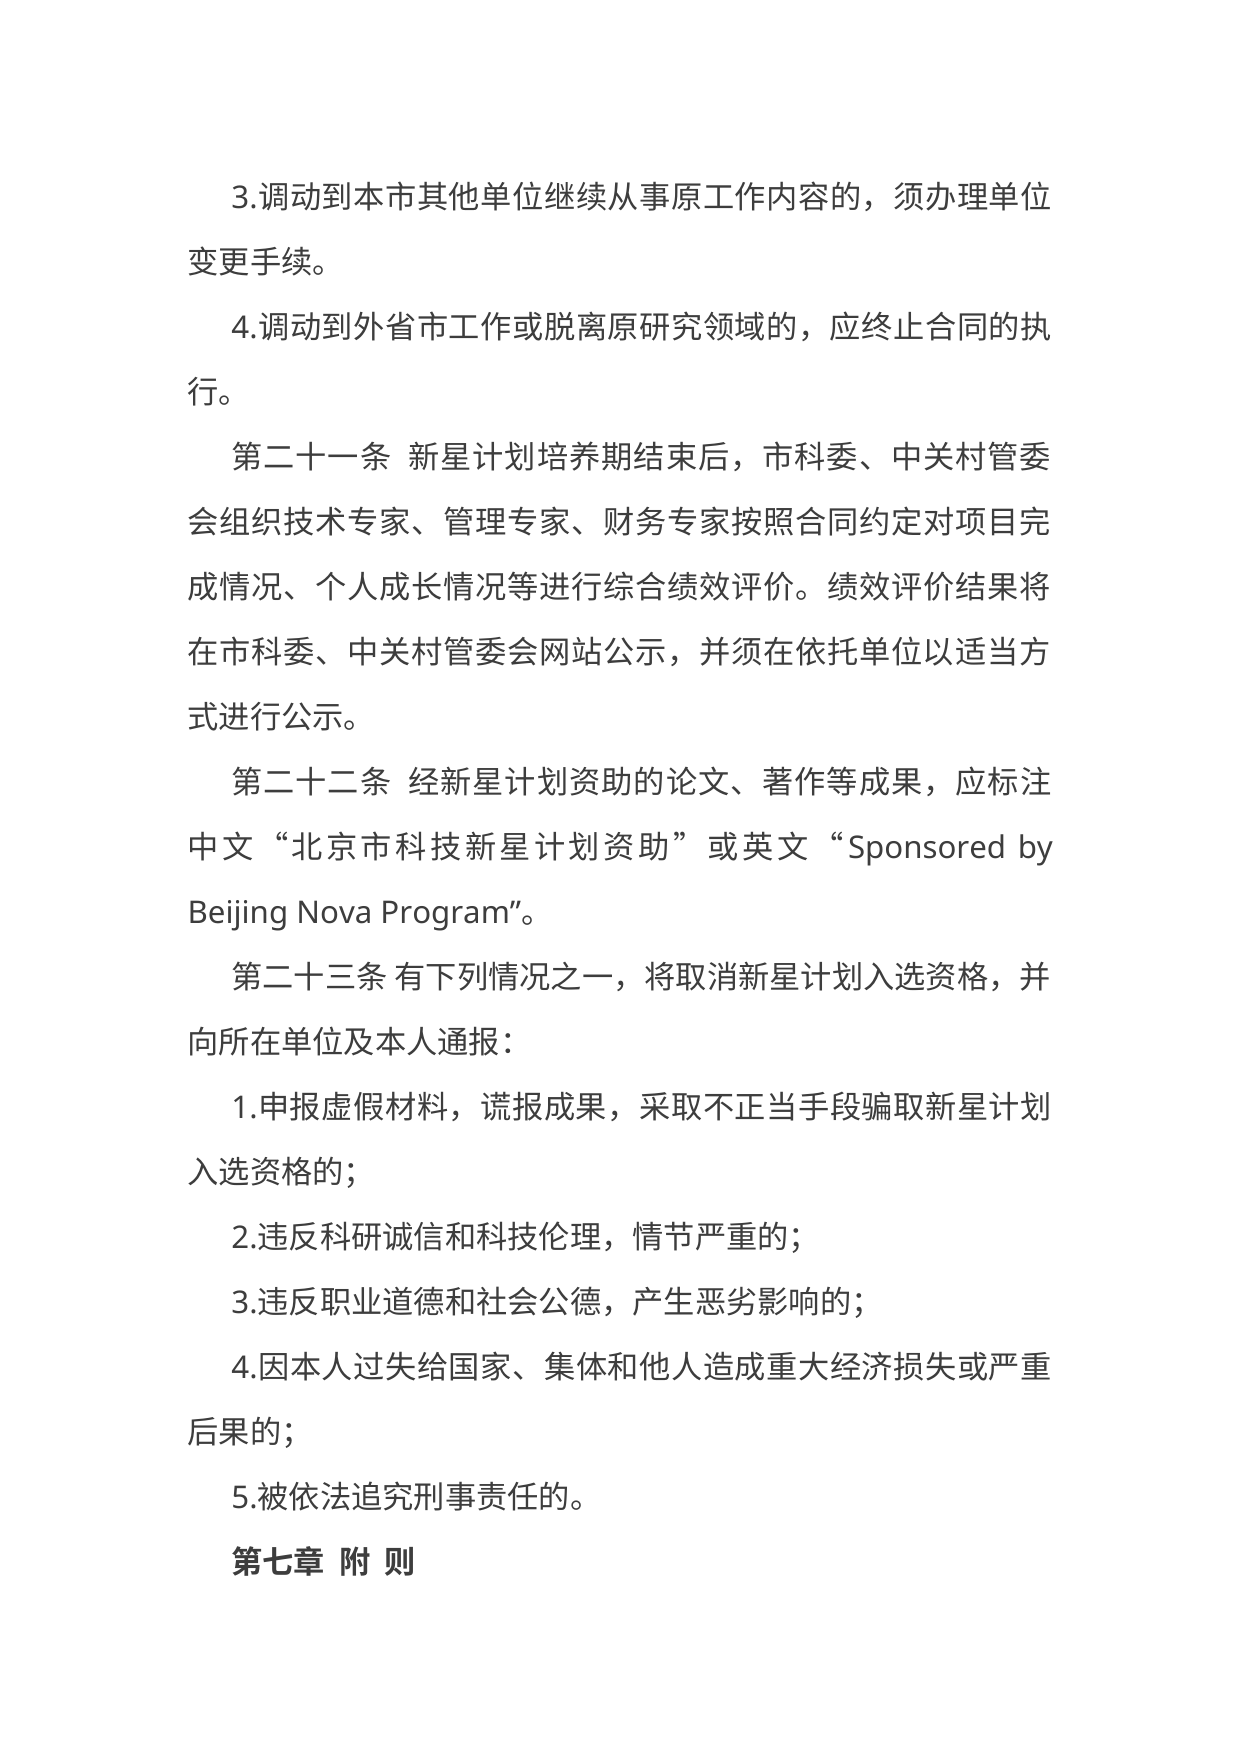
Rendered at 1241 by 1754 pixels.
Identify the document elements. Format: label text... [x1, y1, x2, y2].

text 第二十一条 新星计划培养期结束后，市科委、中关村管委会组织技术专家、管理专家、财务专家按照合同约定对项目完成情况、个人成长情况等进行综合绩效评价。绩效评价结果将在市科委、中关村管委会网站公示，并须在依托单位以适当方式进行公示。 [187, 422, 1053, 747]
text 4.调动到外省市工作或脱离原研究领域的，应终止合同的执行。 [187, 292, 1053, 422]
text 3.调动到本市其他单位继续从事原工作内容的，须办理单位变更手续。 [187, 162, 1053, 292]
text 第二十二条 经新星计划资助的论文、著作等成果，应标注中文“北京市科技新星计划资助”或英文“Sponsored by Beijing Nova Program”。 [187, 747, 1053, 942]
text 5.被依法追究刑事责任的。 [187, 1462, 1053, 1527]
text 第七章 附 则 [187, 1527, 1053, 1592]
text 3.违反职业道德和社会公德，产生恶劣影响的； [187, 1267, 1053, 1332]
text 4.因本人过失给国家、集体和他人造成重大经济损失或严重后果的； [187, 1332, 1053, 1462]
text 1.申报虚假材料，谎报成果，采取不正当手段骗取新星计划入选资格的； [187, 1072, 1053, 1202]
text 第二十三条 有下列情况之一，将取消新星计划入选资格，并向所在单位及本人通报： [187, 942, 1053, 1072]
text 2.违反科研诚信和科技伦理，情节严重的； [187, 1202, 1053, 1267]
